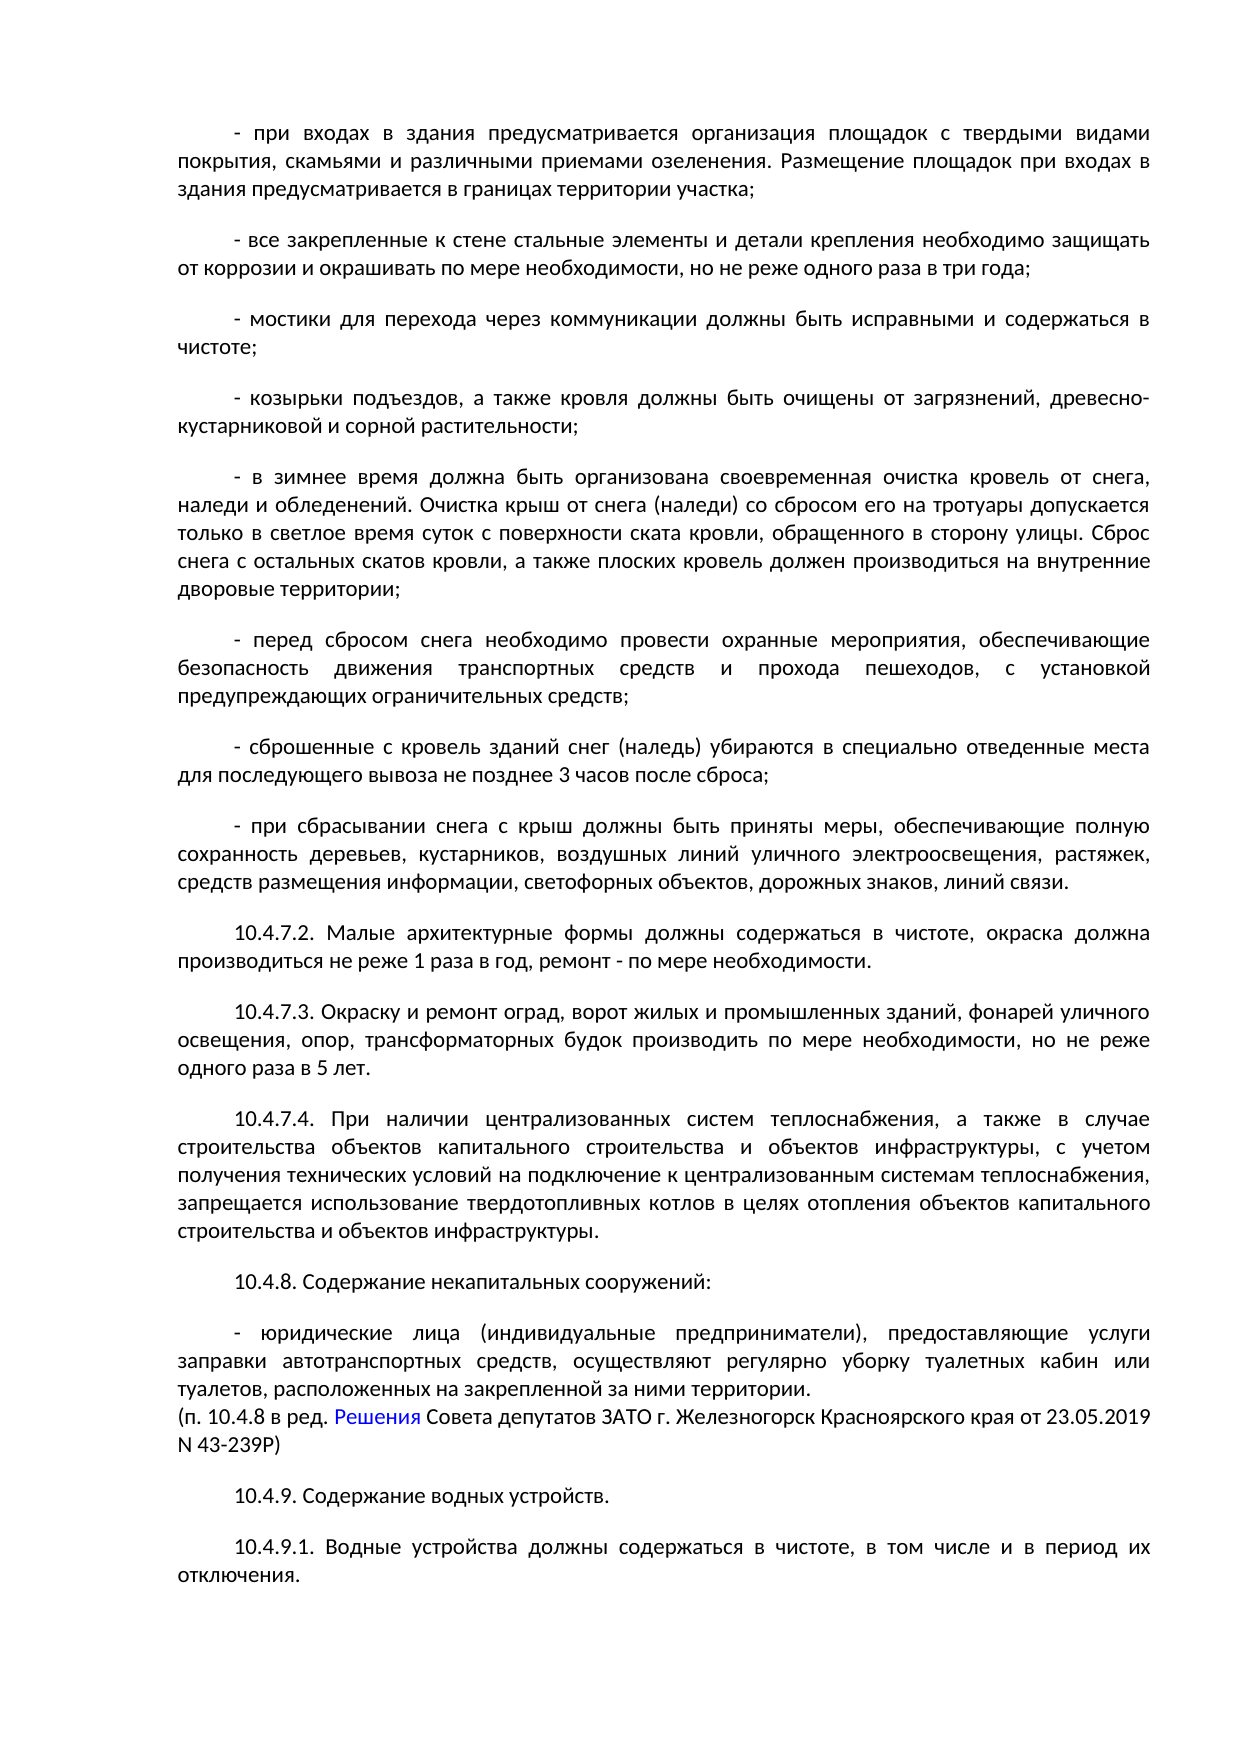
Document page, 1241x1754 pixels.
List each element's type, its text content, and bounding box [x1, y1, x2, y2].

text - мостики для перехода через коммуникации должны быть исправными и содержаться в чистоте; [177, 304, 1152, 360]
text 10.4.7.4. При наличии централизованных систем теплоснабжения, а также в случае строительства объектов капитального строительства и объектов инфраструктуры, с учетом получения технических условий на подключение к централизованным системам теплоснабжения, запрещается использование твердотопливных котлов в целях отопления объектов капитального строительства и объектов инфраструктуры. [177, 1104, 1152, 1244]
text - козырьки подъездов, а также кровля должны быть очищены от загрязнений, древесно-кустарниковой и сорной растительности; [177, 383, 1152, 439]
text 10.4.9. Содержание водных устройств. [177, 1481, 1152, 1509]
text 10.4.7.2. Малые архитектурные формы должны содержаться в чистоте, окраска должна производиться не реже 1 раза в год, ремонт - по мере необходимости. [177, 918, 1152, 974]
text - в зимнее время должна быть организована своевременная очистка кровель от снега, наледи и обледенений. Очистка крыш от снега (наледи) со сбросом его на тротуары допускается только в светлое время суток с поверхности ската кровли, обращенного в сторону улицы. Сброс снега с остальных скатов кровли, а также плоских кровель должен производиться на внутренние дворовые территории; [177, 462, 1152, 602]
text - сброшенные с кровель зданий снег (наледь) убираются в специально отведенные места для последующего вывоза не позднее 3 часов после сброса; [177, 732, 1152, 788]
text (п. 10.4.8 в ред. Решения Совета депутатов ЗАТО г. Железногорск Красноярского края от 23.05.2019 N 43-239Р) [177, 1402, 1152, 1458]
text 10.4.7.3. Окраску и ремонт оград, ворот жилых и промышленных зданий, фонарей уличного освещения, опор, трансформаторных будок производить по мере необходимости, но не реже одного раза в 5 лет. [177, 997, 1152, 1081]
text - перед сбросом снега необходимо провести охранные мероприятия, обеспечивающие безопасность движения транспортных средств и прохода пешеходов, с установкой предупреждающих ограничительных средств; [177, 625, 1152, 709]
text - при сбрасывании снега с крыш должны быть приняты меры, обеспечивающие полную сохранность деревьев, кустарников, воздушных линий уличного электроосвещения, растяжек, средств размещения информации, светофорных объектов, дорожных знаков, линий связи. [177, 811, 1152, 895]
text - юридические лица (индивидуальные предприниматели), предоставляющие услуги заправки автотранспортных средств, осуществляют регулярно уборку туалетных кабин или туалетов, расположенных на закрепленной за ними территории. [177, 1318, 1152, 1402]
text - все закрепленные к стене стальные элементы и детали крепления необходимо защищать от коррозии и окрашивать по мере необходимости, но не реже одного раза в три года; [177, 225, 1152, 281]
text 10.4.8. Содержание некапитальных сооружений: [177, 1267, 1152, 1295]
text - при входах в здания предусматривается организация площадок с твердыми видами покрытия, скамьями и различными приемами озеленения. Размещение площадок при входах в здания предусматривается в границах территории участка; [177, 118, 1152, 202]
text 10.4.9.1. Водные устройства должны содержаться в чистоте, в том числе и в период их отключения. [177, 1532, 1152, 1588]
